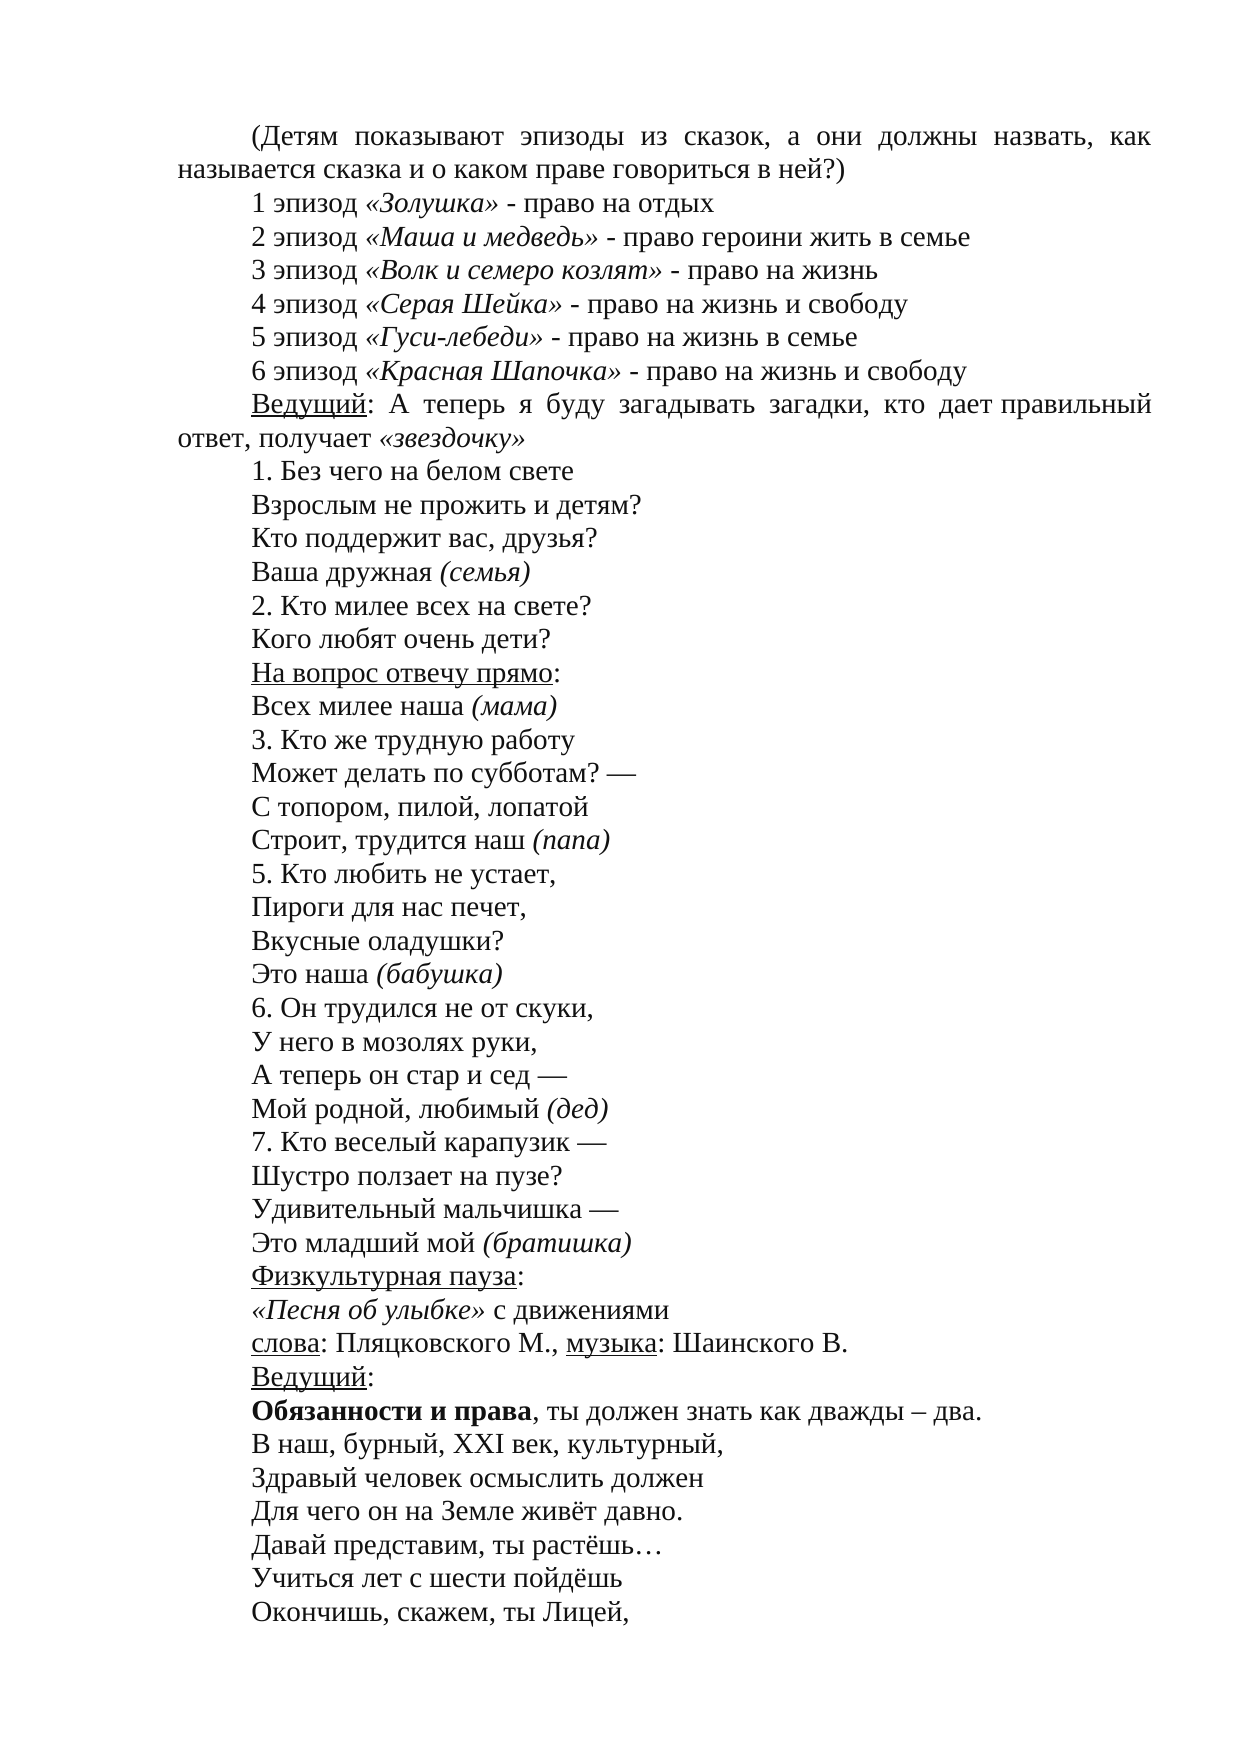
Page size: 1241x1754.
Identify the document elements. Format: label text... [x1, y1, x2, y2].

text 5. Кто любить не устает, [177, 856, 1152, 889]
text 1 эпизод «Золушка» - право на отдых [177, 185, 1152, 219]
text Ведущий: А теперь я буду загадывать загадки, кто дает правильный ответ, получает «звездочку» [177, 386, 1152, 453]
text Строит, трудится наш (папа) [177, 822, 1152, 856]
text Это младший мой (братишка) [177, 1225, 1152, 1258]
text (Детям показывают эпизоды из сказок, а они должны назвать, как называется сказка и о каком праве говориться в ней?) [177, 118, 1152, 185]
text 1. Без чего на белом свете [177, 453, 1152, 487]
text Для чего он на Земле живёт давно. [177, 1493, 1152, 1527]
text На вопрос отвечу прямо: [177, 655, 1152, 688]
text 2 эпизод «Маша и медведь» - право героини жить в семье [177, 219, 1152, 252]
text В наш, бурный, XXI век, культурный, [177, 1426, 1152, 1460]
text 6 эпизод «Красная Шапочка» - право на жизнь и свободу [177, 353, 1152, 386]
text С топором, пилой, лопатой [177, 789, 1152, 822]
text Вкусные оладушки? [177, 923, 1152, 957]
text Давай представим, ты растёшь… [177, 1527, 1152, 1560]
text Всех милее наша (мама) [177, 688, 1152, 722]
text Кто поддержит вас, друзья? [177, 521, 1152, 554]
text Пироги для нас печет, [177, 889, 1152, 923]
text 5 эпизод «Гуси-лебеди» - право на жизнь в семье [177, 319, 1152, 353]
text Шустро ползает на пузе? [177, 1158, 1152, 1191]
text 3. Кто же трудную работу [177, 722, 1152, 755]
text Удивительный мальчишка — [177, 1191, 1152, 1225]
text Физкультурная пауза: [177, 1258, 1152, 1292]
text Здравый человек осмыслить должен [177, 1460, 1152, 1493]
text «Песня об улыбке» с движениями [177, 1292, 1152, 1326]
text Ваша дружная (семья) [177, 554, 1152, 588]
text Ведущий: [177, 1359, 1152, 1393]
text слова: Пляцковского М., музыка: Шаинского В. [177, 1326, 1152, 1359]
text Взрослым не прожить и детям? [177, 487, 1152, 521]
text Может делать по субботам? — [177, 755, 1152, 789]
text 7. Кто веселый карапузик — [177, 1124, 1152, 1158]
text Это наша (бабушка) [177, 957, 1152, 990]
text 6. Он трудился не от скуки, [177, 990, 1152, 1024]
text 2. Кто милее всех на свете? [177, 588, 1152, 621]
text Кого любят очень дети? [177, 621, 1152, 655]
text 3 эпизод «Волк и семеро козлят» - право на жизнь [177, 252, 1152, 286]
text Учиться лет с шести пойдёшь [177, 1560, 1152, 1594]
text У него в мозолях руки, [177, 1024, 1152, 1057]
text 4 эпизод «Серая Шейка» - право на жизнь и свободу [177, 286, 1152, 319]
text Мой родной, любимый (дед) [177, 1091, 1152, 1124]
text Обязанности и права, ты должен знать как дважды – два. [177, 1393, 1152, 1426]
text Окончишь, скажем, ты Лицей, [177, 1594, 1152, 1627]
text А теперь он стар и сед — [177, 1057, 1152, 1091]
